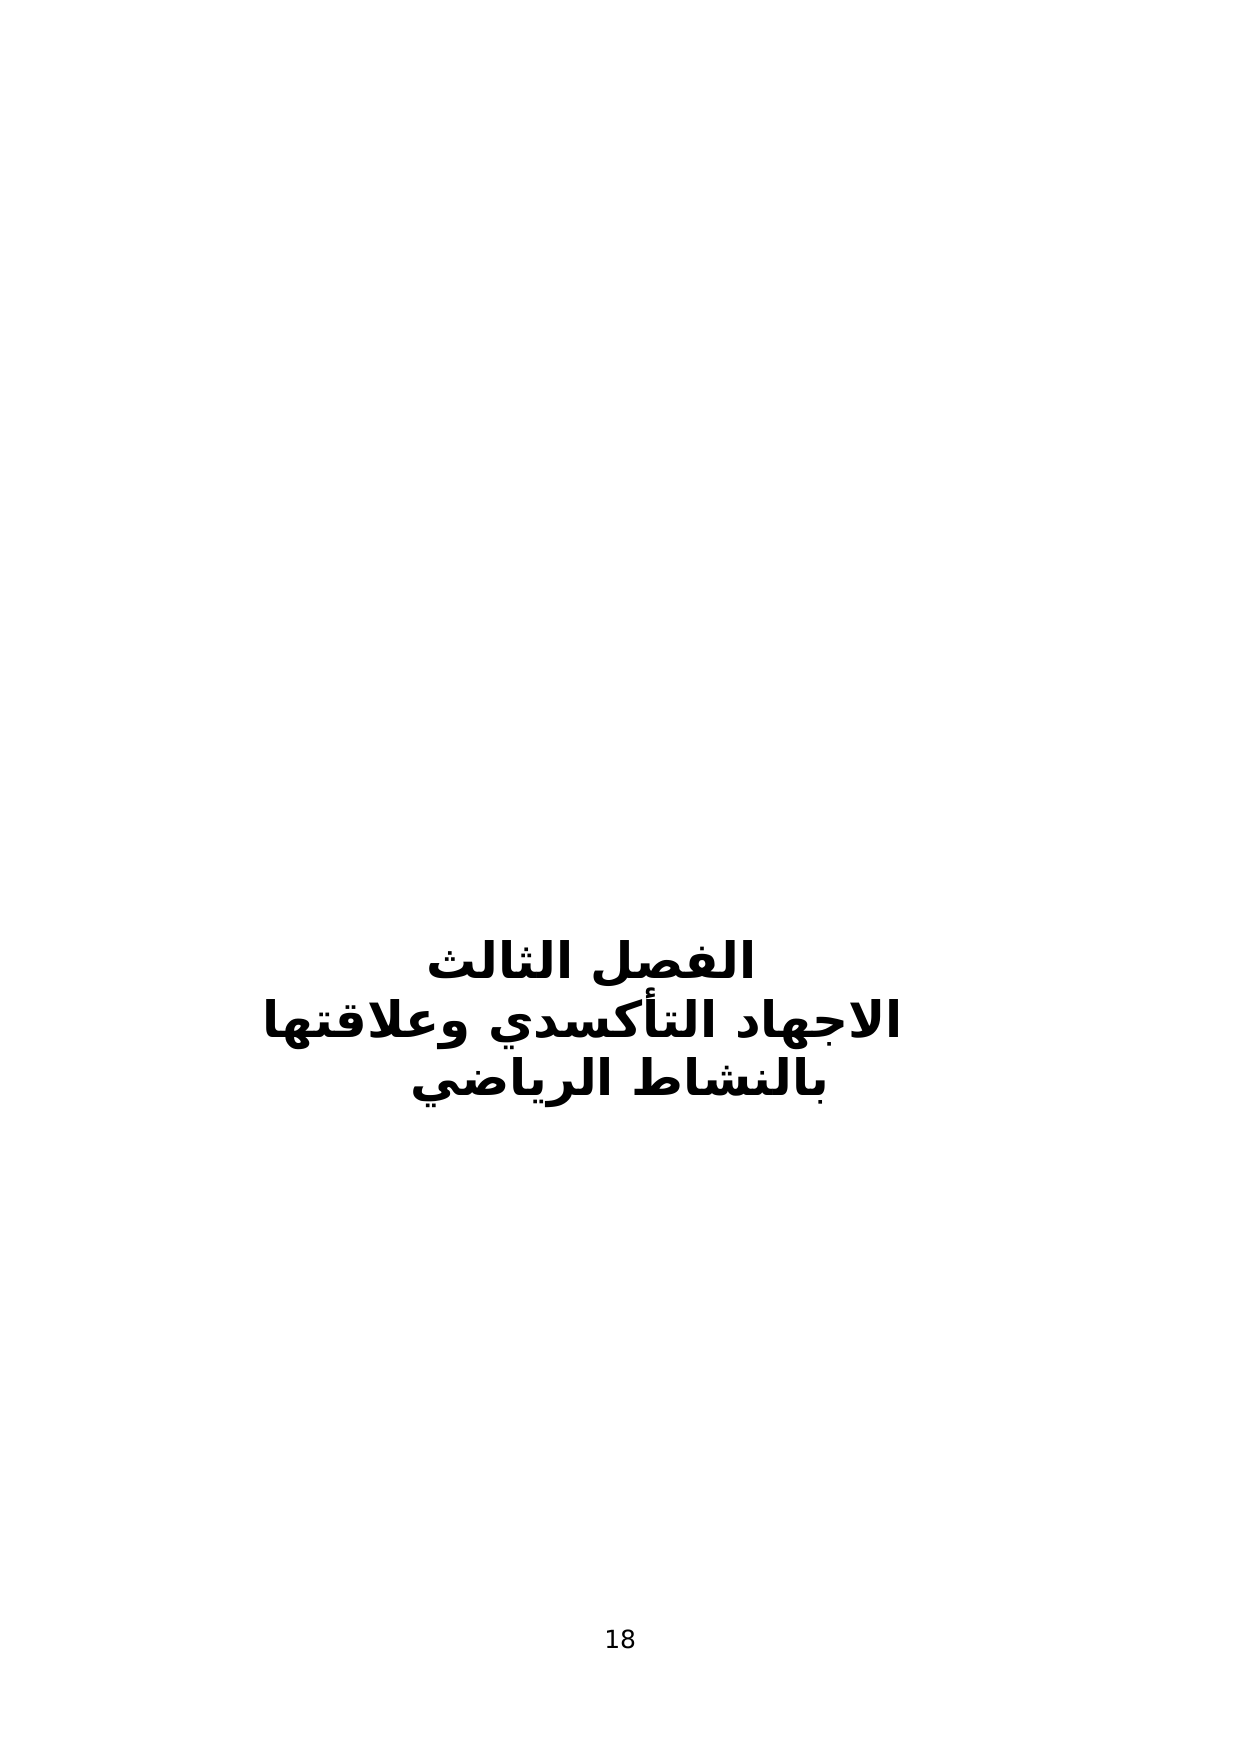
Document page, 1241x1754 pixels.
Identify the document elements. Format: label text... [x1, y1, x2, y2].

text الفصل الثالث [187, 932, 1053, 991]
text الاجهاد التأكسدي وعلاقتها بالنشاط الرياضي [187, 991, 1053, 1107]
